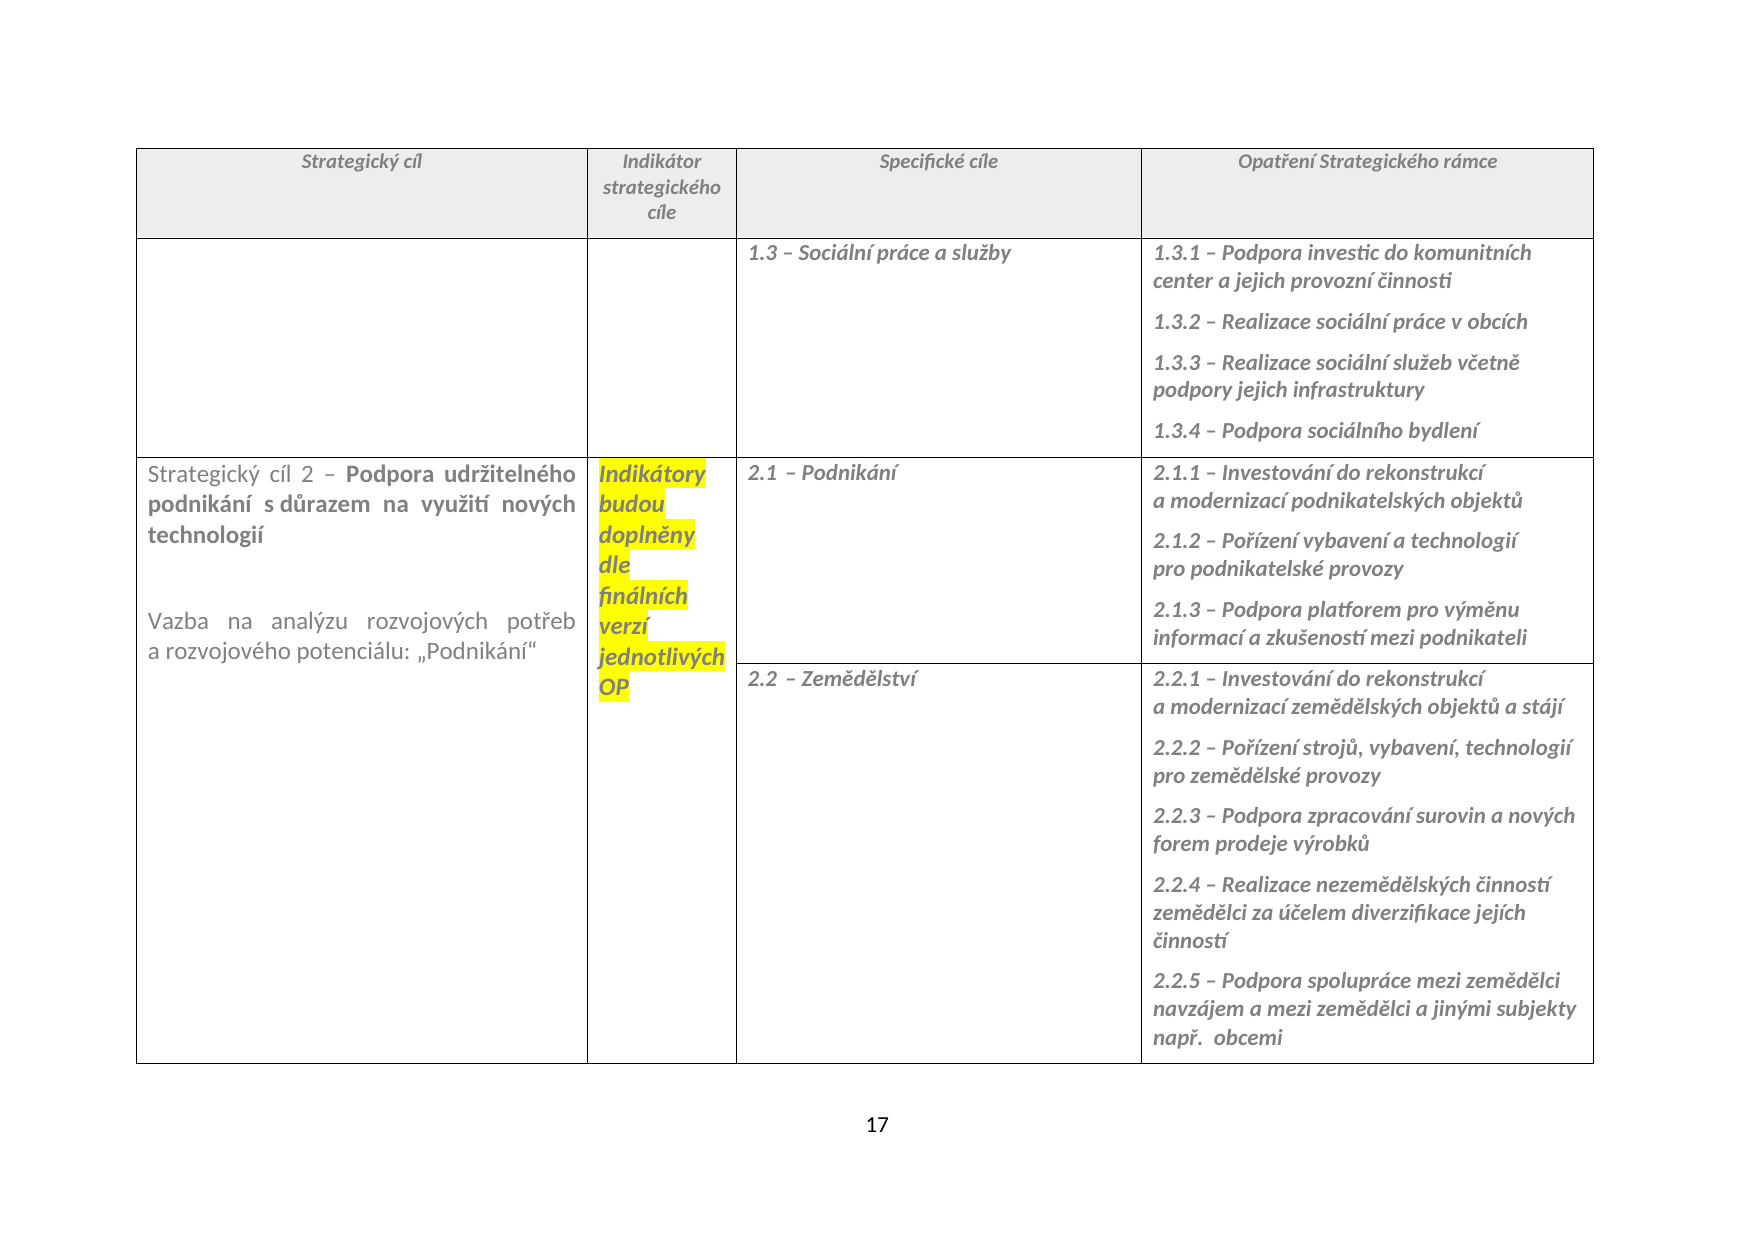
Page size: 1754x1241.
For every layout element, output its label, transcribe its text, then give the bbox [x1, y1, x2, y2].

table_header Indikátor strategického cíle [588, 149, 736, 237]
table_cell 2.1.1 – Investování do rekonstrukcí a modernizací podnikatelských objektů 2.1.2 – Pořízení vybavení a technologií pro podnikatelské provozy 2.1.3 – Podpora platforem pro výměnu informací a zkušeností mezi podnikateli [1142, 458, 1593, 663]
table_cell Strategický cíl 2 – Podpora udržitelného podnikání s důrazem na využití nových technologií Vazba na analýzu rozvojových potřeb a rozvojového potenciálu: „Podnikání“ [137, 458, 587, 1063]
table_cell – Zemědělství [737, 664, 1141, 1063]
table_cell 1.3 – Sociální práce a služby [737, 239, 1141, 457]
table_cell – Podnikání [737, 458, 1141, 663]
table_header Opatření Strategického rámce [1142, 149, 1593, 237]
table_cell 2.2.1 – Investování do rekonstrukcí a modernizací zemědělských objektů a stájí 2.2.2 – Pořízení strojů, vybavení, technologií pro zemědělské provozy 2.2.3 – Podpora zpracování surovin a nových forem prodeje výrobků 2.2.4 – Realizace nezemědělských činností zemědělci za účelem diverzifikace jejích činností 2.2.5 – Podpora spolupráce mezi zemědělci navzájem a mezi zemědělci a jinými subjekty např. obcemi [1142, 664, 1593, 1063]
table_header Strategický cíl [137, 149, 587, 237]
table_cell Indikátory budou doplněny dle finálních verzí jednotlivých OP [588, 458, 736, 1063]
table_header Specifické cíle [737, 149, 1141, 237]
table_cell 1.3.1 – Podpora investic do komunitních center a jejich provozní činnosti 1.3.2 – Realizace sociální práce v obcích 1.3.3 – Realizace sociální služeb včetně podpory jejich infrastruktury 1.3.4 – Podpora sociálního bydlení [1142, 239, 1593, 457]
